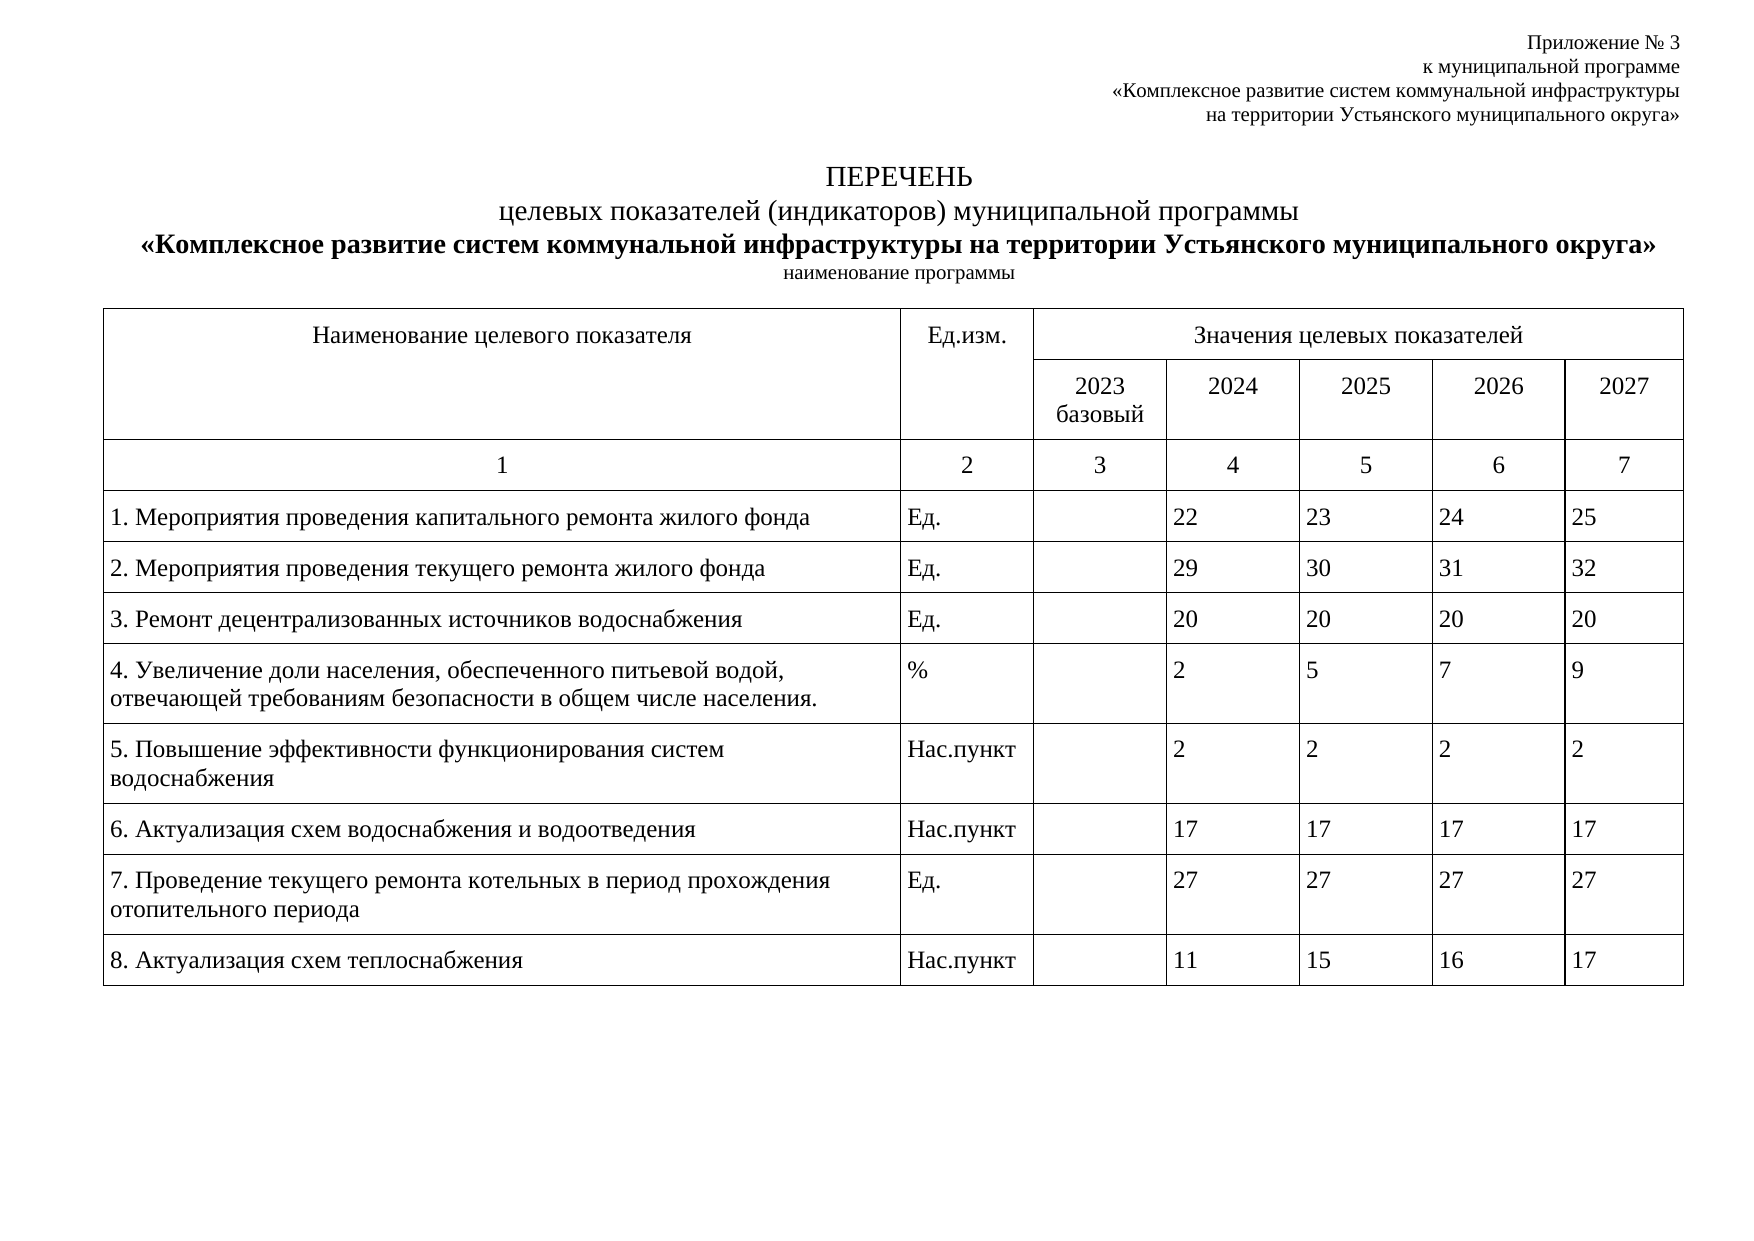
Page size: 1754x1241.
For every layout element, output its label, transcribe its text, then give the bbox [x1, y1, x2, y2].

table_cell Ед. [901, 593, 1033, 643]
table_cell 20 [1566, 593, 1683, 643]
table_cell 7. Проведение текущего ремонта котельных в период прохождения отопительного периода [104, 855, 900, 933]
table_cell 7 [1566, 440, 1683, 490]
table_cell 20 [1300, 593, 1432, 643]
table_cell 2 [1300, 724, 1432, 803]
table_cell 11 [1167, 935, 1299, 984]
table_cell 17 [1167, 804, 1299, 854]
table_cell 1 [104, 440, 900, 490]
table_cell 8. Актуализация схем теплоснабжения [104, 935, 900, 984]
table_cell 17 [1566, 804, 1683, 854]
table_cell 25 [1566, 491, 1683, 541]
table_cell 17 [1300, 804, 1432, 854]
table_cell [1034, 542, 1166, 592]
table_cell 3. Ремонт децентрализованных источников водоснабжения [104, 593, 900, 643]
table_cell 2 [1167, 644, 1299, 723]
text к муниципальной программе [118, 54, 1680, 78]
table_cell [1034, 804, 1166, 854]
table_cell 6. Актуализация схем водоснабжения и водоотведения [104, 804, 900, 854]
table_header Ед.изм. [901, 309, 1033, 439]
table_cell Ед. [901, 491, 1033, 541]
table_cell Нас.пункт [901, 804, 1033, 854]
table_cell Нас.пункт [901, 935, 1033, 984]
table_cell 2. Мероприятия проведения текущего ремонта жилого фонда [104, 542, 900, 592]
table_cell [1034, 724, 1166, 803]
table_cell 7 [1433, 644, 1564, 723]
table_cell 27 [1300, 855, 1432, 933]
table_cell 2024 [1167, 360, 1299, 439]
title наименование программы [118, 260, 1680, 284]
table_cell 1. Мероприятия проведения капитального ремонта жилого фонда [104, 491, 900, 541]
table_cell 2 [1167, 724, 1299, 803]
title целевых показателей (индикаторов) муниципальной программы [118, 193, 1680, 226]
table_cell 2025 [1300, 360, 1432, 439]
title «Комплексное развитие систем коммунальной инфраструктуры на территории Устьянского муниципального округа» [118, 226, 1680, 260]
table_cell 2 [1433, 724, 1564, 803]
table_cell 20 [1433, 593, 1564, 643]
table_cell [1034, 644, 1166, 723]
table_cell [1034, 491, 1166, 541]
table_cell 16 [1433, 935, 1564, 984]
table_cell 4 [1167, 440, 1299, 490]
text «Комплексное развитие систем коммунальной инфраструктуры [118, 78, 1680, 102]
table_cell 2027 [1566, 360, 1683, 439]
text Приложение № 3 [118, 29, 1680, 54]
table_cell 27 [1566, 855, 1683, 933]
table_cell [1034, 855, 1166, 933]
table_cell 31 [1433, 542, 1564, 592]
text на территории Устьянского муниципального округа» [118, 102, 1680, 126]
table_cell 27 [1433, 855, 1564, 933]
table_cell 2 [901, 440, 1033, 490]
table_cell Ед. [901, 542, 1033, 592]
title ПЕРЕЧЕНЬ [118, 159, 1680, 193]
table_cell 22 [1167, 491, 1299, 541]
table_cell 6 [1433, 440, 1564, 490]
table_cell 5 [1300, 644, 1432, 723]
table_cell Нас.пункт [901, 724, 1033, 803]
table_header Значения целевых показателей [1034, 309, 1683, 359]
table_cell 15 [1300, 935, 1432, 984]
table_cell [1034, 935, 1166, 984]
table_header Наименование целевого показателя [104, 309, 900, 439]
table_cell Ед. [901, 855, 1033, 933]
table_cell [1034, 593, 1166, 643]
table_cell 17 [1566, 935, 1683, 984]
table_cell 32 [1566, 542, 1683, 592]
table_cell 2026 [1433, 360, 1564, 439]
table_cell 2023 базовый [1034, 360, 1166, 439]
table_cell % [901, 644, 1033, 723]
table_cell 17 [1433, 804, 1564, 854]
table_cell 9 [1566, 644, 1683, 723]
table_cell 20 [1167, 593, 1299, 643]
table_cell 4. Увеличение доли населения, обеспеченного питьевой водой, отвечающей требованиям безопасности в общем числе населения. [104, 644, 900, 723]
table_cell 23 [1300, 491, 1432, 541]
table_cell 5 [1300, 440, 1432, 490]
table_cell 30 [1300, 542, 1432, 592]
table_cell 29 [1167, 542, 1299, 592]
table_cell 24 [1433, 491, 1564, 541]
table_cell 27 [1167, 855, 1299, 933]
table_cell 2 [1566, 724, 1683, 803]
table_cell 3 [1034, 440, 1166, 490]
table_cell 5. Повышение эффективности функционирования систем водоснабжения [104, 724, 900, 803]
